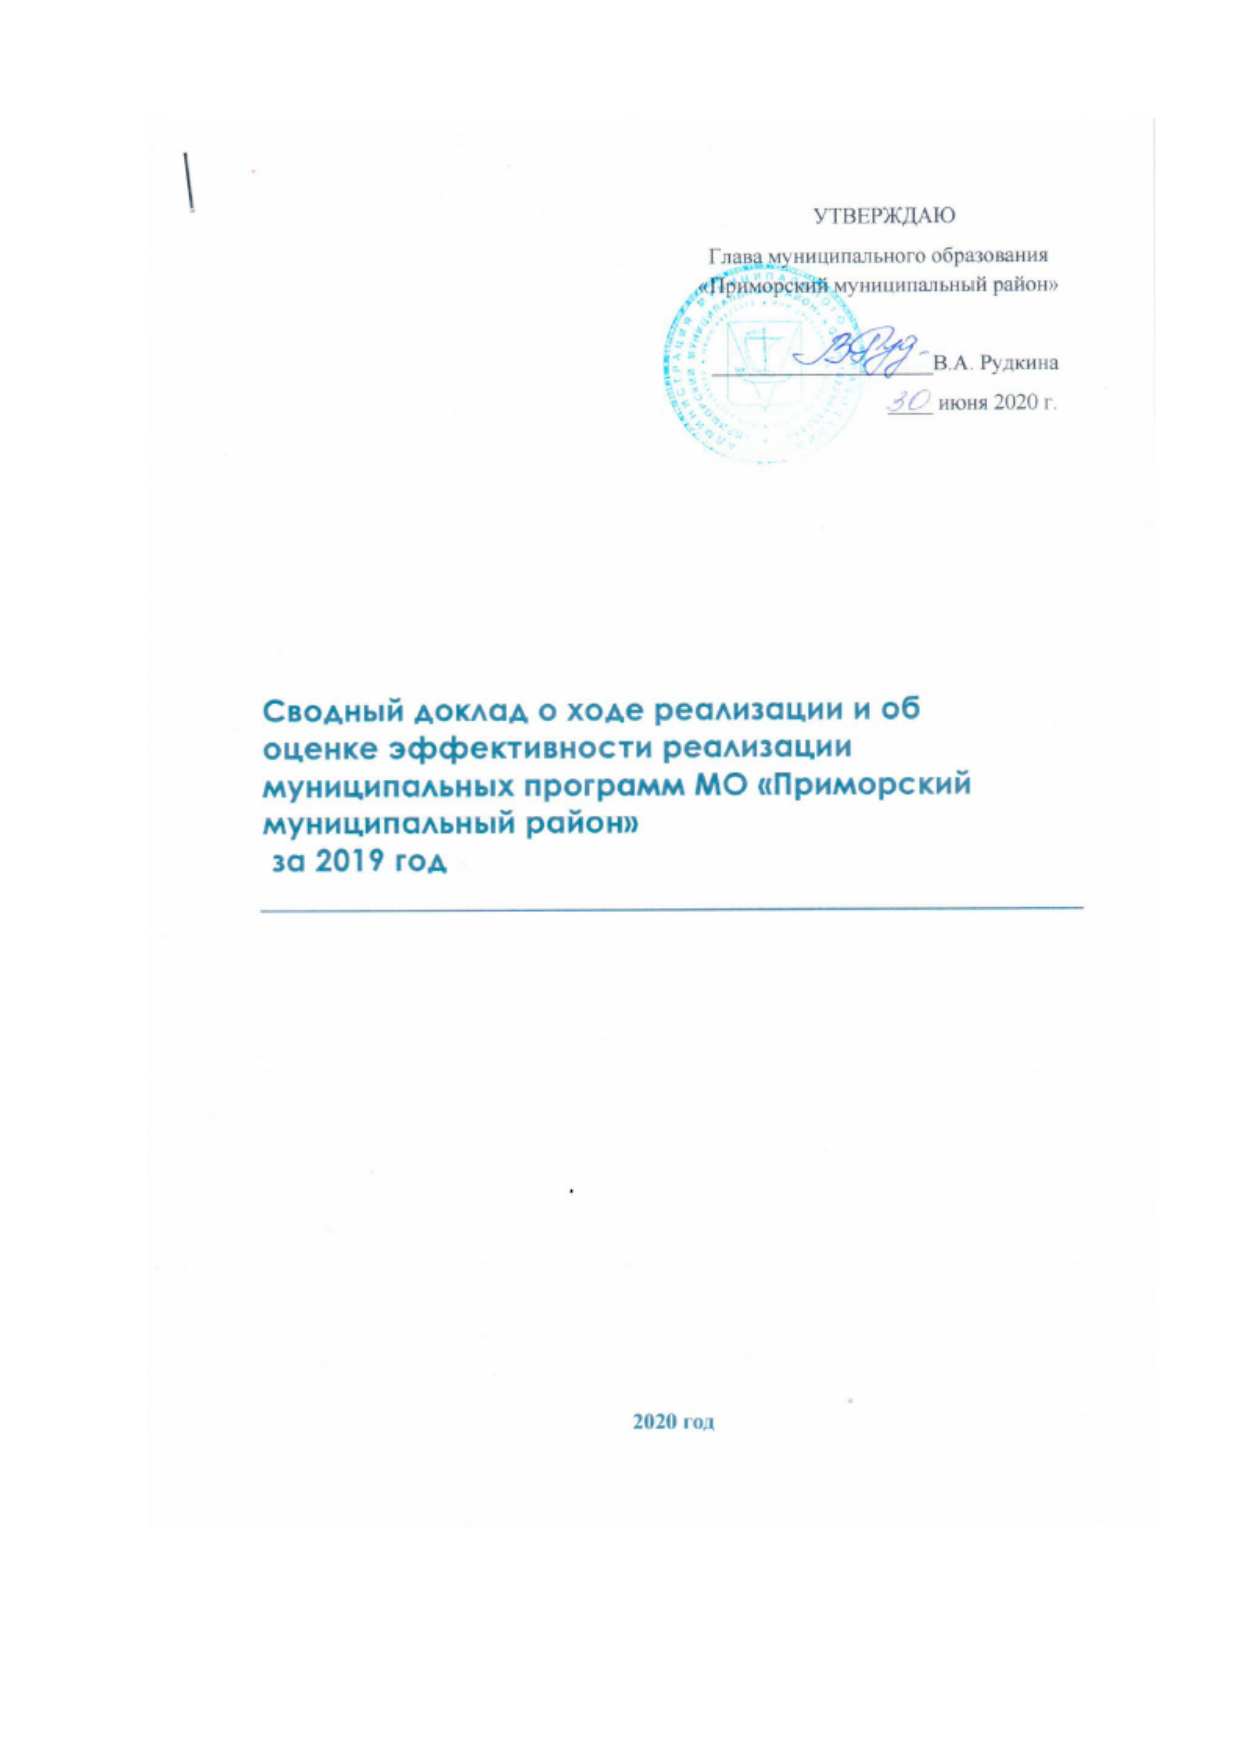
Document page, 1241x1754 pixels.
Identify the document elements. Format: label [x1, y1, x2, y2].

picture [147, 118, 1156, 1529]
